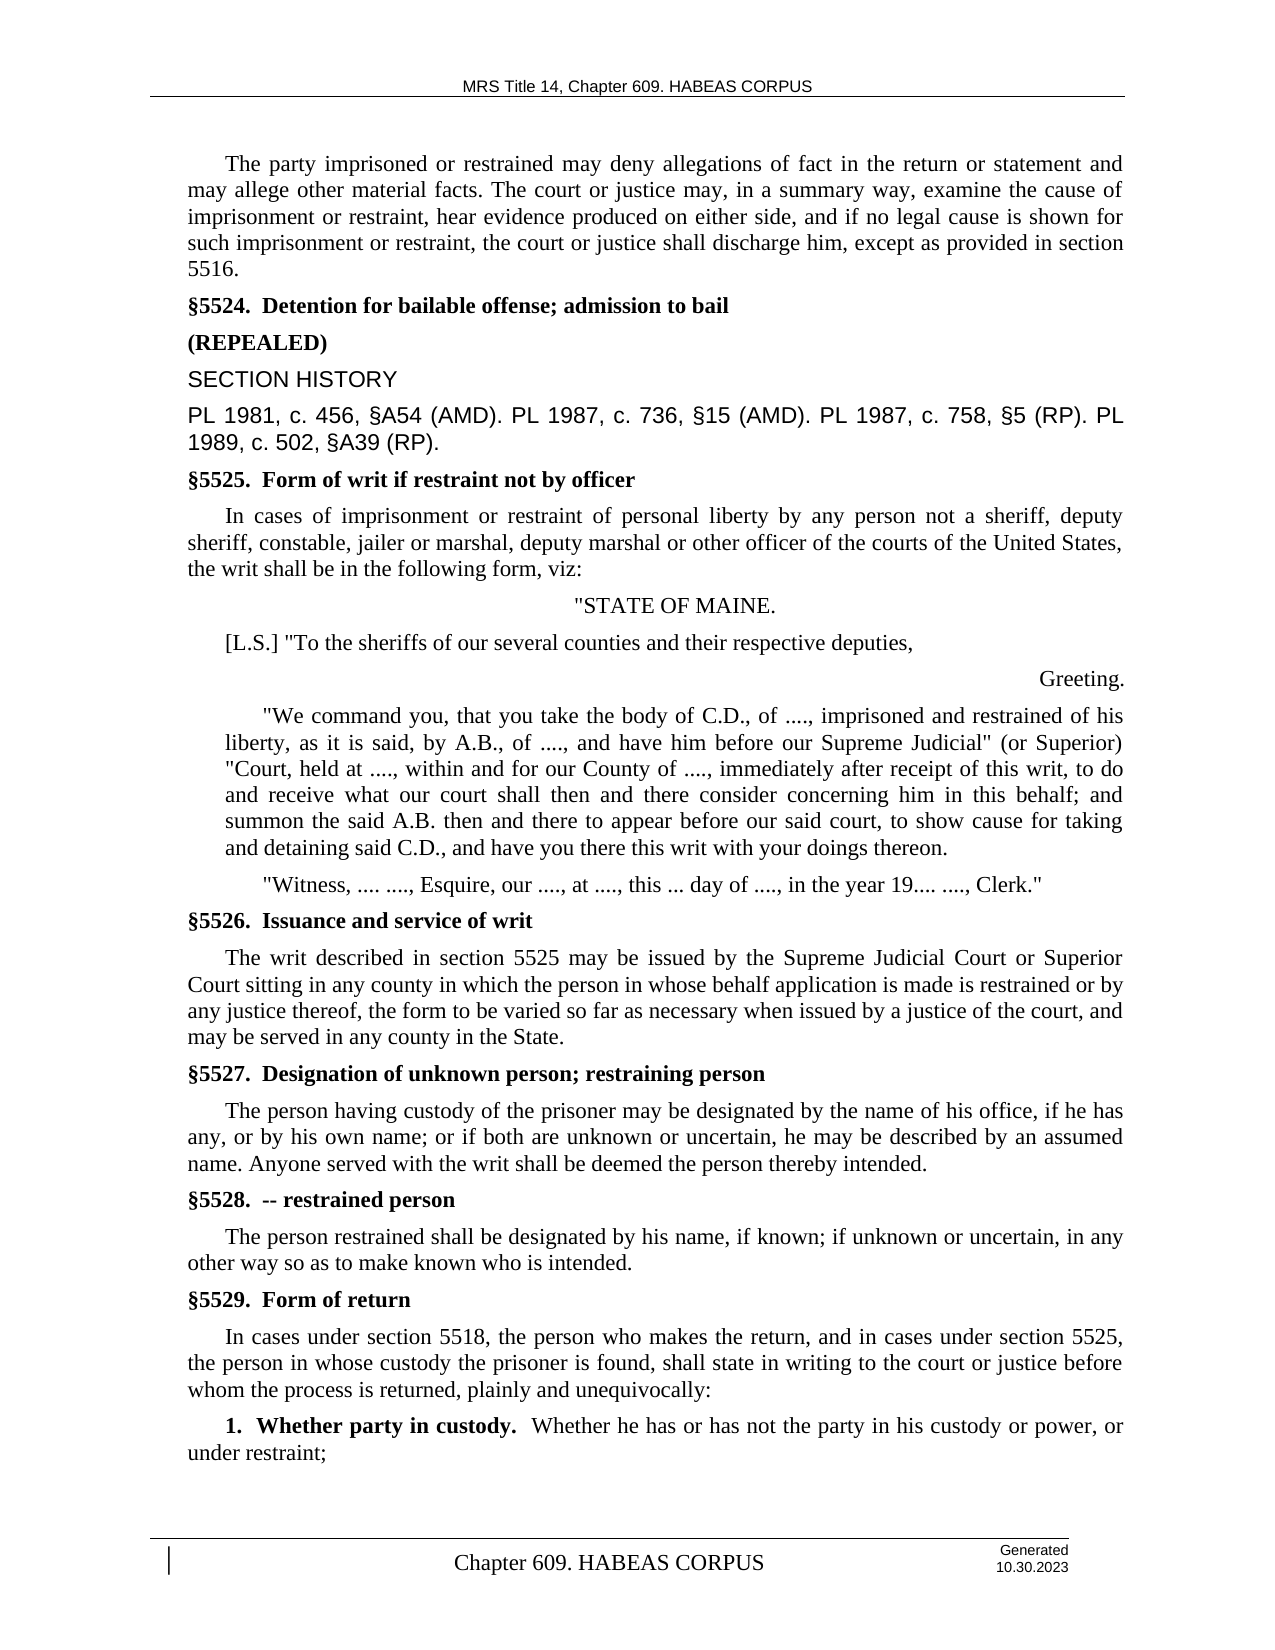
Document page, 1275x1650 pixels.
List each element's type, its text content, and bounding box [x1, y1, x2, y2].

text The person having custody of the prisoner may be designated by the name of his office, if he has any, or by his own name; or if both are unknown or uncertain, he may be described by an assumed name. Anyone served with the writ shall be deemed the person thereby intended. [187, 1097, 1125, 1176]
text PL 1981, c. 456, §A54 (AMD). PL 1987, c. 736, §15 (AMD). PL 1987, c. 758, §5 (RP). PL 1989, c. 502, §A39 (RP). [187, 402, 1125, 455]
text "STATE OF MAINE. [187, 592, 1125, 618]
text In cases of imprisonment or restraint of personal liberty by any person not a sheriff, deputy sheriff, constable, jailer or marshal, deputy marshal or other officer of the courts of the United States, the writ shall be in the following form, viz: [187, 502, 1125, 581]
text "Witness, .... ...., Esquire, our ...., at ...., this ... day of ...., in the year 19.... ...., Clerk." [225, 871, 1125, 897]
text §5527. Designation of unknown person; restraining person [187, 1060, 1125, 1086]
text §5526. Issuance and service of writ [187, 907, 1125, 934]
text SECTION HISTORY [187, 366, 1125, 392]
text The writ described in section 5525 may be issued by the Supreme Judicial Court or Superior Court sitting in any county in which the person in whose behalf application is made is restrained or by any justice thereof, the form to be varied so far as necessary when issued by a justice of the court, and may be served in any county in the State. [187, 944, 1125, 1050]
text Greeting. [187, 665, 1125, 692]
text §5524. Detention for bailable offense; admission to bail [187, 292, 1125, 318]
text 1. Whether party in custody. Whether he has or has not the party in his custody or power, or under restraint; [187, 1412, 1125, 1465]
text [L.S.] "To the sheriffs of our several counties and their respective deputies, [187, 629, 1125, 655]
text (REPEALED) [187, 329, 1125, 355]
text §5525. Form of writ if restraint not by officer [187, 466, 1125, 492]
text §5528. -- restrained person [187, 1186, 1125, 1213]
text In cases under section 5518, the person who makes the return, and in cases under section 5525, the person in whose custody the prisoner is found, shall state in writing to the court or justice before whom the process is returned, plainly and unequivocally: [187, 1323, 1125, 1402]
text "We command you, that you take the body of C.D., of ...., imprisoned and restrained of his liberty, as it is said, by A.B., of ...., and have him before our Supreme Judicial" (or Superior) "Court, held at ...., within and for our County of ...., immediately after receipt of this writ, to do and receive what our court shall then and there consider concerning him in this behalf; and summon the said A.B. then and there to appear before our said court, to show cause for taking and detaining said C.D., and have you there this writ with your doings thereon. [225, 702, 1125, 860]
text The party imprisoned or restrained may deny allegations of fact in the return or statement and may allege other material facts. The court or justice may, in a summary way, examine the cause of imprisonment or restraint, hear evidence produced on either side, and if no legal cause is shown for such imprisonment or restraint, the court or justice shall discharge him, except as provided in section 5516. [187, 150, 1125, 282]
text §5529. Form of return [187, 1286, 1125, 1313]
text The person restrained shall be designated by his name, if known; if unknown or uncertain, in any other way so as to make known who is intended. [187, 1223, 1125, 1276]
